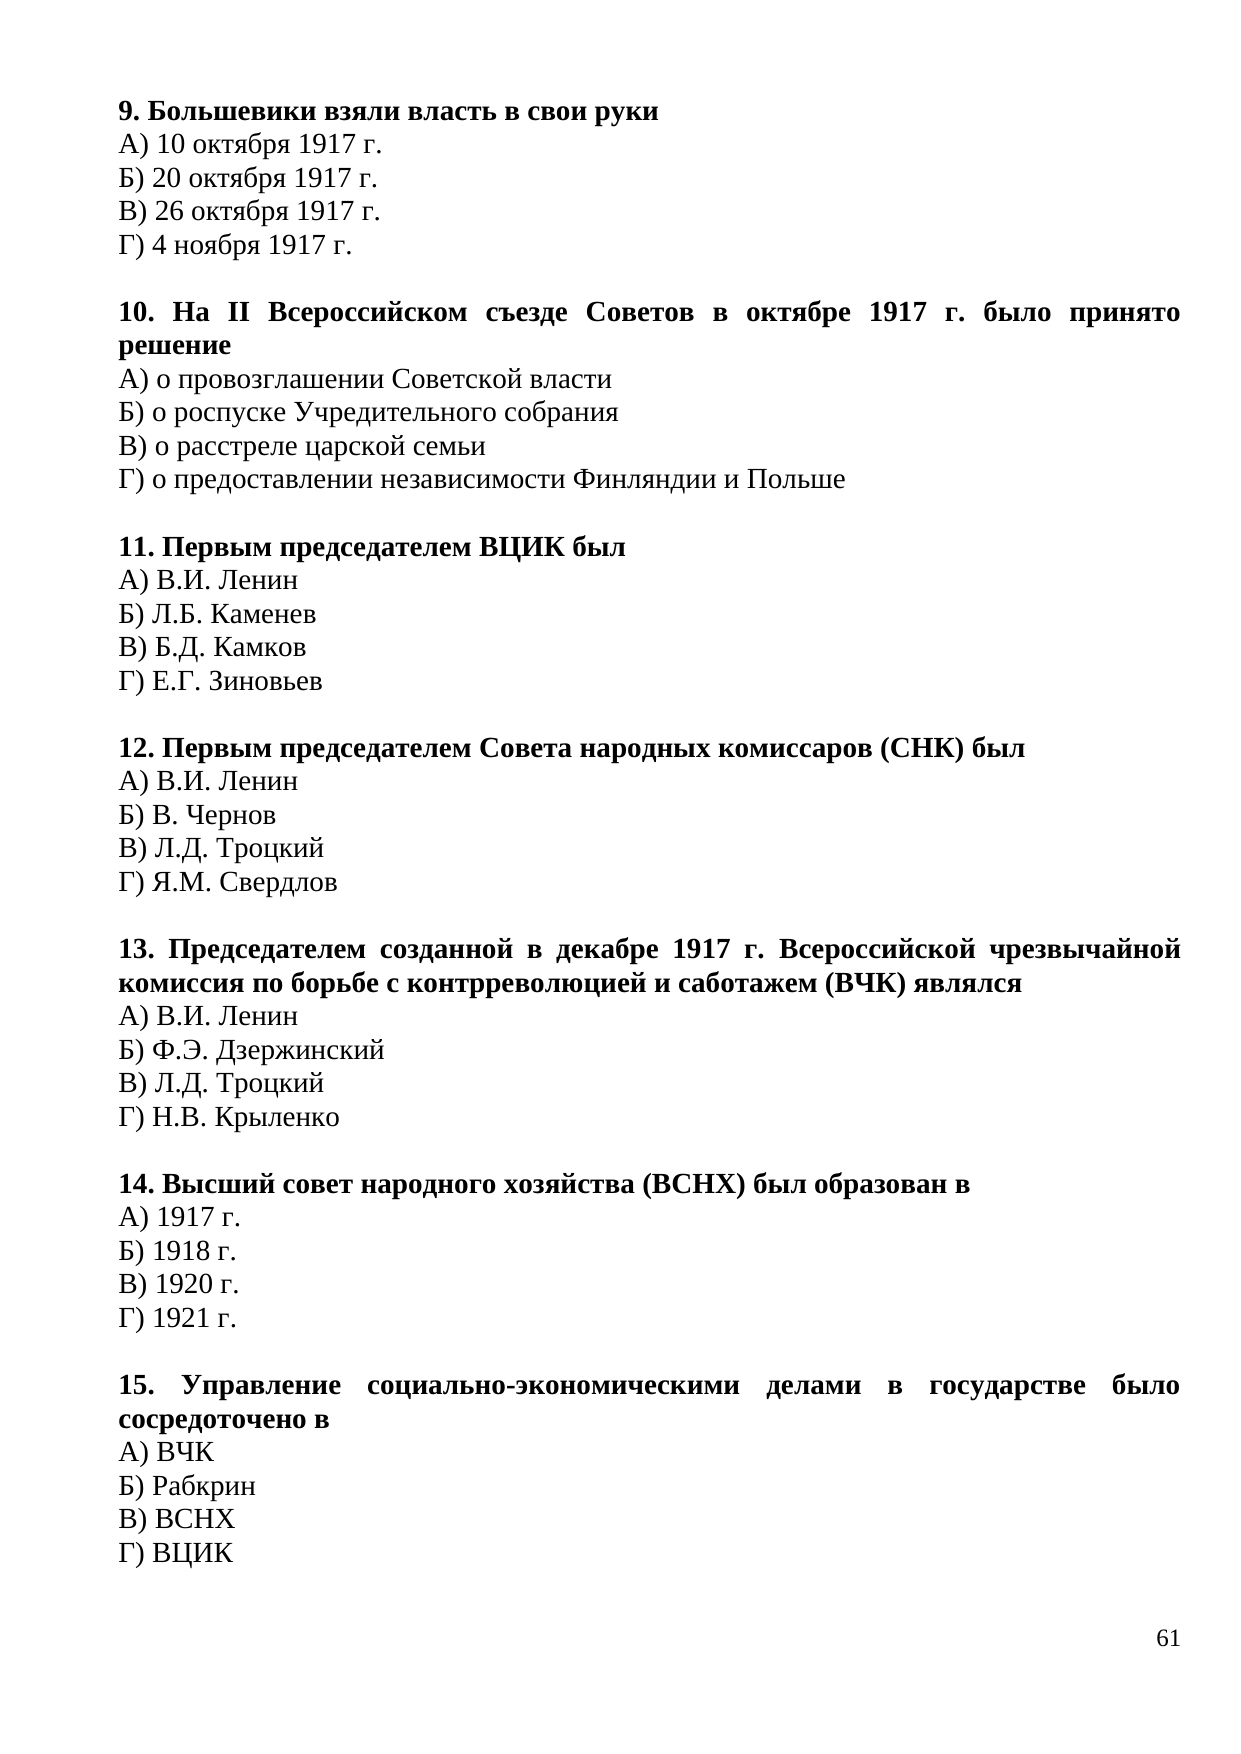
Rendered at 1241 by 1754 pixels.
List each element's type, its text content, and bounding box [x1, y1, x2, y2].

text Б) Ф.Э. Дзержинский [118, 1032, 1181, 1065]
text Б) Рабкрин [118, 1468, 1181, 1501]
text Г) о предоставлении независимости Финляндии и Польше [118, 462, 1181, 495]
text В) ВСНХ [118, 1501, 1181, 1535]
text А) В.И. Ленин [118, 998, 1181, 1032]
text 14. Высший совет народного хозяйства (ВСНХ) был образован в [118, 1166, 1181, 1199]
text В) Л.Д. Троцкий [118, 1065, 1181, 1099]
text Г) Я.М. Свердлов [118, 864, 1181, 898]
text 13. Председателем созданной в декабре 1917 г. Всероссийской чрезвычайной комиссия по борьбе с контрреволюцией и саботажем (ВЧК) являлся [118, 931, 1181, 998]
text В) Л.Д. Троцкий [118, 831, 1181, 864]
text А) 1917 г. [118, 1199, 1181, 1233]
text А) о провозглашении Советской власти [118, 361, 1181, 394]
text В) Б.Д. Камков [118, 629, 1181, 663]
text Б) 1918 г. [118, 1233, 1181, 1267]
text В) 26 октября 1917 г. [118, 193, 1181, 227]
text Б) В. Чернов [118, 797, 1181, 831]
text В) 1920 г. [118, 1267, 1181, 1300]
text А) В.И. Ленин [118, 763, 1181, 797]
text 11. Первым председателем ВЦИК был [118, 529, 1181, 562]
text 9. Большевики взяли власть в свои руки [118, 93, 1181, 126]
text 12. Первым председателем Совета народных комиссаров (СНК) был [118, 730, 1181, 763]
text А) 10 октября 1917 г. [118, 126, 1181, 160]
text В) о расстреле царской семьи [118, 428, 1181, 462]
text Г) ВЦИК [118, 1535, 1181, 1568]
text Б) о роспуске Учредительного собрания [118, 394, 1181, 428]
text А) В.И. Ленин [118, 562, 1181, 596]
text Б) 20 октября 1917 г. [118, 160, 1181, 193]
text 15. Управление социально-экономическими делами в государстве было сосредоточено в [118, 1367, 1181, 1434]
text Г) 4 ноября 1917 г. [118, 227, 1181, 260]
text Г) Н.В. Крыленко [118, 1099, 1181, 1132]
text Б) Л.Б. Каменев [118, 596, 1181, 629]
text Г) 1921 г. [118, 1300, 1181, 1334]
text 10. На II Всероссийском съезде Советов в октябре 1917 г. было принято решение [118, 294, 1181, 361]
text А) ВЧК [118, 1434, 1181, 1468]
text Г) Е.Г. Зиновьев [118, 663, 1181, 696]
